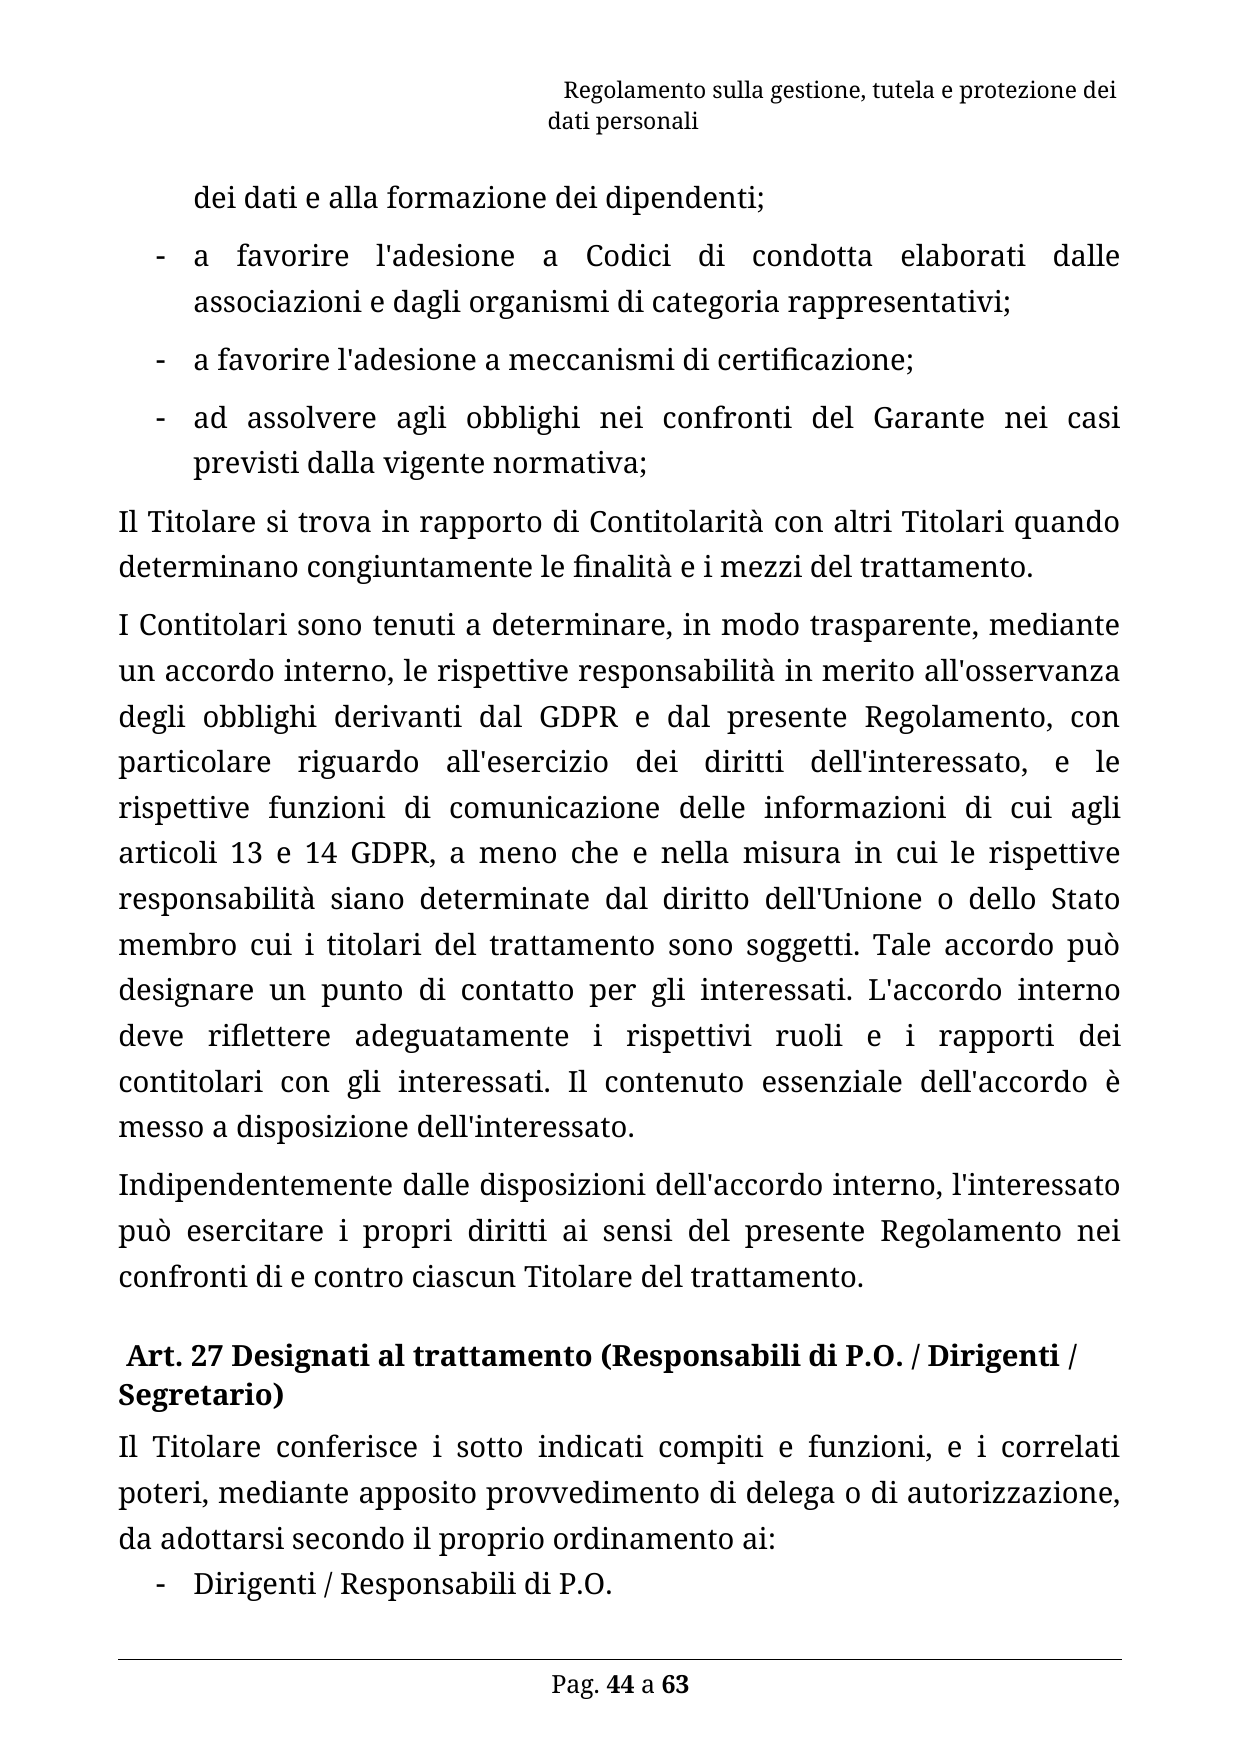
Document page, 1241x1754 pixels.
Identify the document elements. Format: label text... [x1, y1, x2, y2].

text Il Titolare conferisce i sotto indicati compiti e funzioni, e i correlati poteri, mediante apposito provvedimento di delega o di autorizzazione, da adottarsi secondo il proprio ordinamento ai: [118, 1427, 1122, 1558]
list a favorire l'adesione a Codici di condotta elaborati dalle associazioni e dagli organismi di categoria rappresentativi; [156, 235, 1122, 321]
text I Contitolari sono tenuti a determinare, in modo trasparente, mediante un accordo interno, le rispettive responsabilità in merito all'osservanza degli obblighi derivanti dal GDPR e dal presente Regolamento, con particolare riguardo all'esercizio dei diritti dell'interessato, e le rispettive funzioni di comunicazione delle informazioni di cui agli articoli 13 e 14 GDPR, a meno che e nella misura in cui le rispettive responsabilità siano determinate dal diritto dell'Unione o dello Stato membro cui i titolari del trattamento sono soggetti. Tale accordo può designare un punto di contatto per gli interessati. L'accordo interno deve riflettere adeguatamente i rispettivi ruoli e i rapporti dei contitolari con gli interessati. Il contenuto essenziale dell'accordo è messo a disposizione dell'interessato. [118, 605, 1122, 1146]
text Il Titolare si trova in rapporto di Contitolarità con altri Titolari quando determinano congiuntamente le finalità e i mezzi del trattamento. [118, 501, 1122, 586]
list ad assolvere agli obblighi nei confronti del Garante nei casi previsti dalla vigente normativa; [156, 397, 1122, 482]
list Dirigenti / Responsabili di P.O. [156, 1564, 1122, 1603]
list a favorire l'adesione a meccanismi di certificazione; [156, 339, 1122, 379]
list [156, 177, 1122, 217]
subtitle Art. 27 Designati al trattamento (Responsabili di P.O. / Dirigenti / Segretario) [118, 1335, 1122, 1414]
text Indipendentemente dalle disposizioni dell'accordo interno, l'interessato può esercitare i propri diritti ai sensi del presente Regolamento nei confronti di e contro ciascun Titolare del trattamento. [118, 1165, 1122, 1296]
